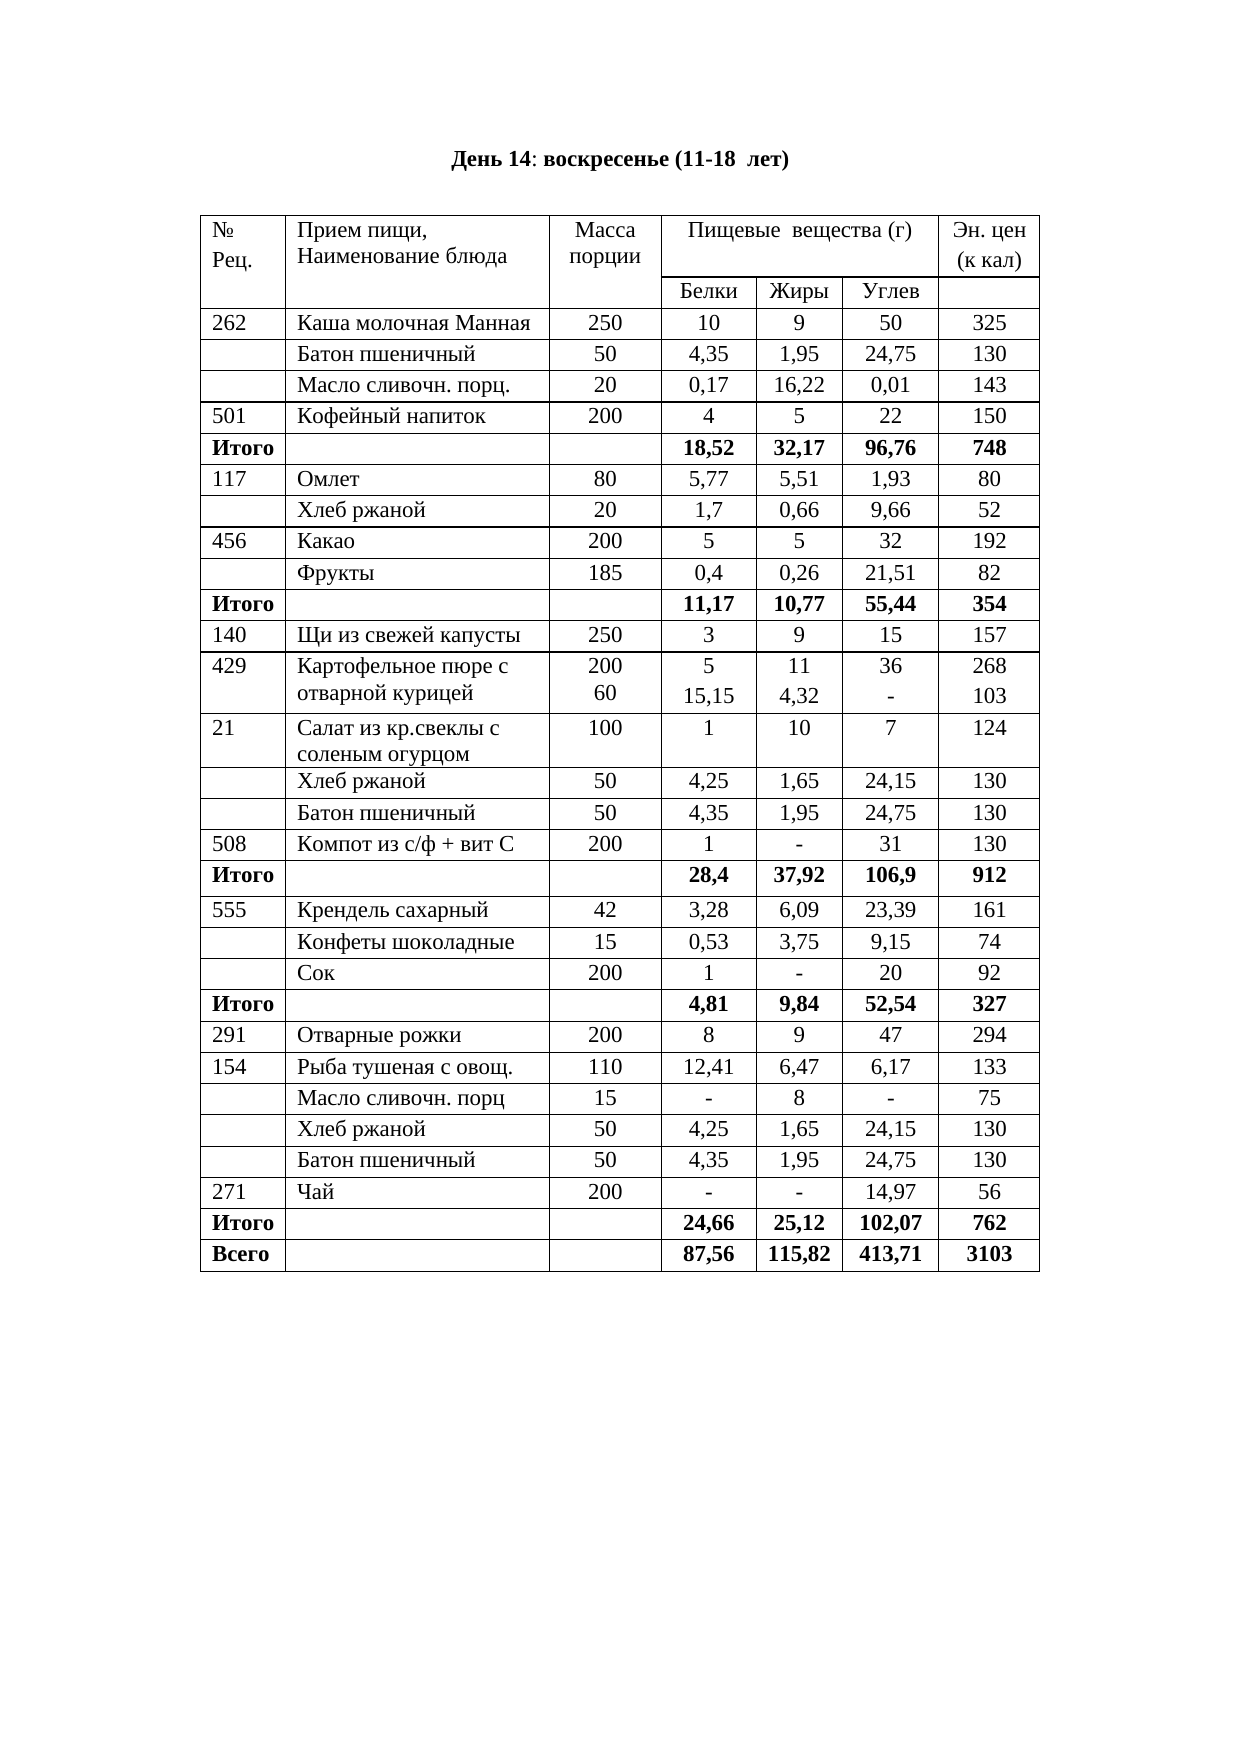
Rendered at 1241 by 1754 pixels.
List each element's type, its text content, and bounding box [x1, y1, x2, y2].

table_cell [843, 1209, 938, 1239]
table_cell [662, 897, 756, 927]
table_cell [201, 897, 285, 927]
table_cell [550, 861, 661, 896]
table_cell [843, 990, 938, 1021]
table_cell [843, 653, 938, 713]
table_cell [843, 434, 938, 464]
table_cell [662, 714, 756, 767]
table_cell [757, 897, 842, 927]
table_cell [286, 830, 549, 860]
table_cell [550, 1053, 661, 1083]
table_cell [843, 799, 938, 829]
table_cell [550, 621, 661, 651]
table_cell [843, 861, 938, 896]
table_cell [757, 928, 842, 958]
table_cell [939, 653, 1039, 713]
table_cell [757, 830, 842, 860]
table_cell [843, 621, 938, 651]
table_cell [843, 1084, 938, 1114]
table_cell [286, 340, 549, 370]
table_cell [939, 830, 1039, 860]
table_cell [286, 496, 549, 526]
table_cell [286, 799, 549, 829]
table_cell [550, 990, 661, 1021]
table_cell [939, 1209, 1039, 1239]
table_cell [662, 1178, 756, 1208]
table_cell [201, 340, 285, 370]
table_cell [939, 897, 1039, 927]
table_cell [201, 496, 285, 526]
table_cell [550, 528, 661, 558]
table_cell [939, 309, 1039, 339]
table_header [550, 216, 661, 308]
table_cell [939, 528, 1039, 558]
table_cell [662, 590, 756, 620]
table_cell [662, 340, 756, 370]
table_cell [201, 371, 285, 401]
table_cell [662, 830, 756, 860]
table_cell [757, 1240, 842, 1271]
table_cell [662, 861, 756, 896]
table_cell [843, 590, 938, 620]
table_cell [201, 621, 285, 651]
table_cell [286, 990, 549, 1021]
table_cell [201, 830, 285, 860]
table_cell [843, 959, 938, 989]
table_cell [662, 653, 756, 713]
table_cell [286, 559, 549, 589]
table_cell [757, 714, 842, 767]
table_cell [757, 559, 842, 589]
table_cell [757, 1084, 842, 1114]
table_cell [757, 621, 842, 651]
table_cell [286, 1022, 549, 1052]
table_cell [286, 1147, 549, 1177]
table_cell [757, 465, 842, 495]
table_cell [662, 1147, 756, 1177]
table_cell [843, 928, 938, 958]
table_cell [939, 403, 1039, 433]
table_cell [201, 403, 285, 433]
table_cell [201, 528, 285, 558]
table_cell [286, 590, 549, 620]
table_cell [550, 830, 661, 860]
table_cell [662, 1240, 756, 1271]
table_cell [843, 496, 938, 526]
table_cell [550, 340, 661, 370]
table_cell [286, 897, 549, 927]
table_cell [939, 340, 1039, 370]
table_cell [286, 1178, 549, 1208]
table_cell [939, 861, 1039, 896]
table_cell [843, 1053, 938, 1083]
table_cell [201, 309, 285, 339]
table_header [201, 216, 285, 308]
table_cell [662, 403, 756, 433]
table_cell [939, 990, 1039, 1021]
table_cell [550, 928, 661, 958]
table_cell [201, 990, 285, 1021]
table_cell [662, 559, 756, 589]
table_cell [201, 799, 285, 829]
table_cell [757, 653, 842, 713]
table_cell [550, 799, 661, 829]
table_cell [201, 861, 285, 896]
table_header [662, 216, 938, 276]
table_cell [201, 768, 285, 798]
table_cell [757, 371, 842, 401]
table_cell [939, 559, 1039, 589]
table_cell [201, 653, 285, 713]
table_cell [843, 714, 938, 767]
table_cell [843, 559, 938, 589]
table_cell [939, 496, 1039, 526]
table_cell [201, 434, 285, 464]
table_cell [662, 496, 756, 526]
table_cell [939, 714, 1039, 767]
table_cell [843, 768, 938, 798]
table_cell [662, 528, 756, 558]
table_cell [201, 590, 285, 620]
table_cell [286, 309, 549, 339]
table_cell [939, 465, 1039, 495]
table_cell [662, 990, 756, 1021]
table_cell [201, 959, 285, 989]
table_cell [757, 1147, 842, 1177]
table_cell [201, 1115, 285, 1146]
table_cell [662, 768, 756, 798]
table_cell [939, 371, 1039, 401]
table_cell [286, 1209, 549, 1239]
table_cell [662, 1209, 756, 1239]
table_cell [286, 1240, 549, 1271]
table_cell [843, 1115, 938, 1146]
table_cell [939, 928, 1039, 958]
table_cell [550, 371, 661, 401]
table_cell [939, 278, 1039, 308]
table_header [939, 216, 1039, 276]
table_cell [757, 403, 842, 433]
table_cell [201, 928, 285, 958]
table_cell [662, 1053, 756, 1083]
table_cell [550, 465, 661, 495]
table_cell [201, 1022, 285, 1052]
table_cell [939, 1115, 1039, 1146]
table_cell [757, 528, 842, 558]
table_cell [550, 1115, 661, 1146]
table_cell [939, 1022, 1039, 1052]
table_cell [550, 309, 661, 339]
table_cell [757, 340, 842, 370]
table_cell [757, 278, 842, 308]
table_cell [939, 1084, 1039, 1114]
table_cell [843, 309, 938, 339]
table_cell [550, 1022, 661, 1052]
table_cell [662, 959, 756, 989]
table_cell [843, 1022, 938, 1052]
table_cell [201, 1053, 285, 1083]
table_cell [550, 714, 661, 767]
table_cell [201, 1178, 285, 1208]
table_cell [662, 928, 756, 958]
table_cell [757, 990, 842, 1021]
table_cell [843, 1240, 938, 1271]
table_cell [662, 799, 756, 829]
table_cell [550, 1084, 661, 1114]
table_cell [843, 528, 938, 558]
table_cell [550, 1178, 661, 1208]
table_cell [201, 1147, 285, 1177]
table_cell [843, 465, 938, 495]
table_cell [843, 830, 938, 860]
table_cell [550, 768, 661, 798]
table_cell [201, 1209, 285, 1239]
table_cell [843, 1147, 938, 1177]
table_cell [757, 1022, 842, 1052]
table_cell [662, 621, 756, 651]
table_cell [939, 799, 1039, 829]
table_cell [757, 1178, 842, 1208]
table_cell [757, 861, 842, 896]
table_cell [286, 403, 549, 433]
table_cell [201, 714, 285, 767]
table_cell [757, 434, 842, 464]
text День 14: воскресенье (11-18 лет) [29, 145, 1211, 171]
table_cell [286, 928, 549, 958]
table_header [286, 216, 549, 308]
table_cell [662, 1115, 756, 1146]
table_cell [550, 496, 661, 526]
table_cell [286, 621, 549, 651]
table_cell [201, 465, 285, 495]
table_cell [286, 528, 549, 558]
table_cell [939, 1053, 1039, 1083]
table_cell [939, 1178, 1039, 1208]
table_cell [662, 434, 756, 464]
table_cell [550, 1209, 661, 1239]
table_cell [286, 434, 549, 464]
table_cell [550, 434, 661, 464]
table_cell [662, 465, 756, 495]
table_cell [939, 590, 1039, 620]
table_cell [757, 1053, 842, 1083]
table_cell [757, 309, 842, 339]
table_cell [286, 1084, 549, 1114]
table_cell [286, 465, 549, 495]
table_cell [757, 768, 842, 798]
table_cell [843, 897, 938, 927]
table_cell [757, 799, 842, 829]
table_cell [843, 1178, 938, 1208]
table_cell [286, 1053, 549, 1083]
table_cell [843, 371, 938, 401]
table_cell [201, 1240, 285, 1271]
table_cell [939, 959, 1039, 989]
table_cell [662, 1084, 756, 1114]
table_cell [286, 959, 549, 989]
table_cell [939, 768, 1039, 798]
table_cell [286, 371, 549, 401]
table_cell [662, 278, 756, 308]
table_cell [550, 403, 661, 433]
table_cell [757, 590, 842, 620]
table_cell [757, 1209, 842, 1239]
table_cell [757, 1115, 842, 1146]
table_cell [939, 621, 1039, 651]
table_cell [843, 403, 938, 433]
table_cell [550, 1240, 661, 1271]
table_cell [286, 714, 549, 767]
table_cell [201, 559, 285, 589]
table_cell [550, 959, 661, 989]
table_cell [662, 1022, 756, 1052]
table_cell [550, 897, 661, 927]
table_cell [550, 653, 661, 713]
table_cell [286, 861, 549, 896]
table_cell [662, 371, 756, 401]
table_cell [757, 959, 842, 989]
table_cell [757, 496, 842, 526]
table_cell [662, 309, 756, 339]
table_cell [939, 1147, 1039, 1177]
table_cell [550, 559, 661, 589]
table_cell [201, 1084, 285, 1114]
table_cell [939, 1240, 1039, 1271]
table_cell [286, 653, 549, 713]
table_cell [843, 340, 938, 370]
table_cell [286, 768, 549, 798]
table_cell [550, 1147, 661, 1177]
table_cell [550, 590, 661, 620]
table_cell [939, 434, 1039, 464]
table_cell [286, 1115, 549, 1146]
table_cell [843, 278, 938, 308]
